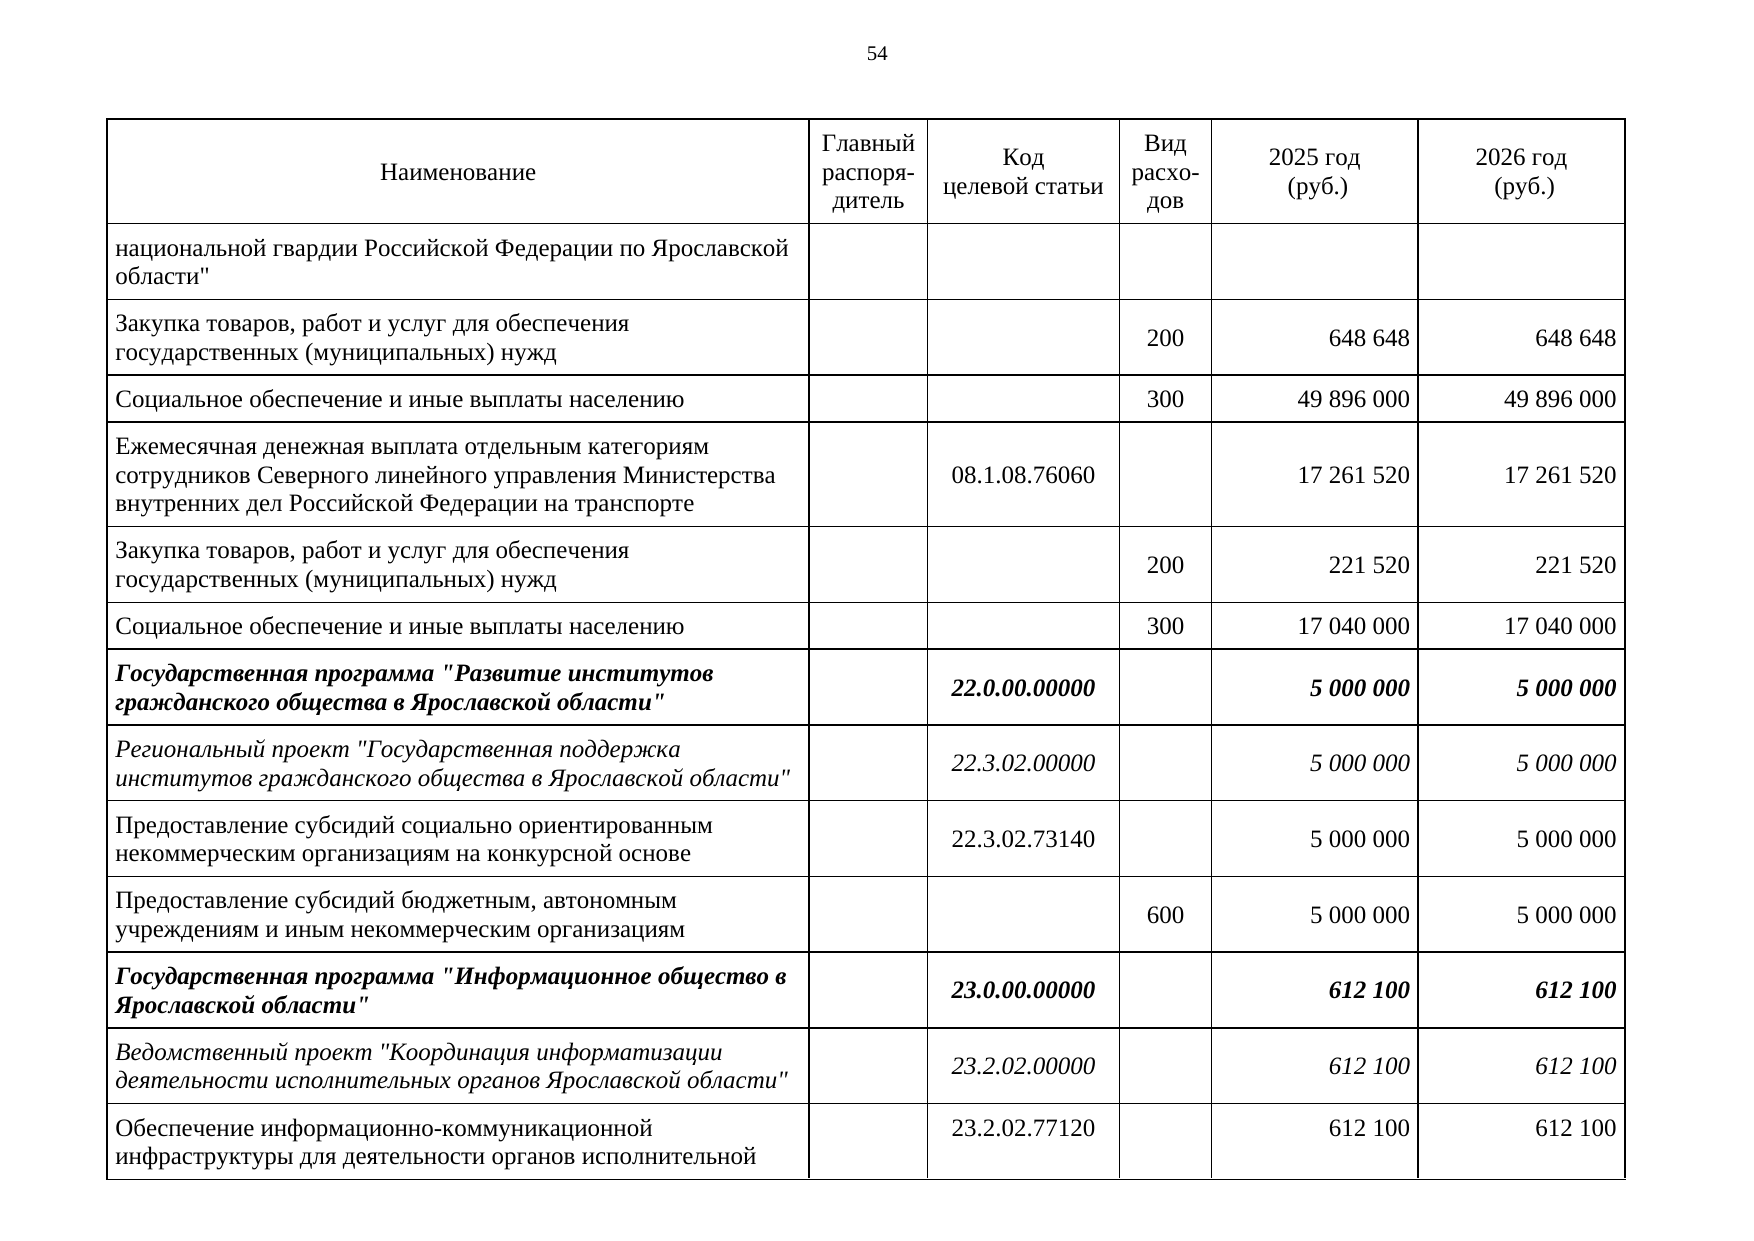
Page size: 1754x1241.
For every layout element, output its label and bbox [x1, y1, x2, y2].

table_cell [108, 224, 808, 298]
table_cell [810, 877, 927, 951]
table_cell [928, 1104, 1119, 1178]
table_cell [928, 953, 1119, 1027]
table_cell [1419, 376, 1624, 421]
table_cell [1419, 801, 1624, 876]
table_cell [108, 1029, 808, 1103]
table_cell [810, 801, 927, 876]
table_header [1419, 120, 1624, 223]
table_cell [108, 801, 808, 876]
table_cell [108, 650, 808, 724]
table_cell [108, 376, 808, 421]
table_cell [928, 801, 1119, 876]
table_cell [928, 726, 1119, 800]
table_header [108, 120, 808, 223]
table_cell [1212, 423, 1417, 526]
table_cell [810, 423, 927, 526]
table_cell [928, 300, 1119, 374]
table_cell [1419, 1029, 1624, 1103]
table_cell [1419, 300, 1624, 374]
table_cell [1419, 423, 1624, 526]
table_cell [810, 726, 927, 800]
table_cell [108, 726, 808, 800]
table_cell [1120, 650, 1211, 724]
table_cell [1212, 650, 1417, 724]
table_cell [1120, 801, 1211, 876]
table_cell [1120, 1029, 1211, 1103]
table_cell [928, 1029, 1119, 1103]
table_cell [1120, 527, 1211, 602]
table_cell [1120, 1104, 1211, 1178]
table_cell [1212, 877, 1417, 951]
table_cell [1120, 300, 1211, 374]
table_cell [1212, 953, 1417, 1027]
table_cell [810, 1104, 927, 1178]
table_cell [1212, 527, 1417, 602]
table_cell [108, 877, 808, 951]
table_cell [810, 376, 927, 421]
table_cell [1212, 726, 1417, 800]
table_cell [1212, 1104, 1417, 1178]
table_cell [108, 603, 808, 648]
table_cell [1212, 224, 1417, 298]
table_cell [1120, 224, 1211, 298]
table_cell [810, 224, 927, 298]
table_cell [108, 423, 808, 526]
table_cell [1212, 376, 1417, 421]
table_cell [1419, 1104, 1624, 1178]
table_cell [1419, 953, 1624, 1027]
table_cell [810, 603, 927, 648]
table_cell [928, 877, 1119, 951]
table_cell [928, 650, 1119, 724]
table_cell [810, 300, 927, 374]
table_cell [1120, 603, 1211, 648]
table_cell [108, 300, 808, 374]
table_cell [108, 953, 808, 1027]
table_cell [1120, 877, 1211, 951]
table_header [810, 120, 927, 223]
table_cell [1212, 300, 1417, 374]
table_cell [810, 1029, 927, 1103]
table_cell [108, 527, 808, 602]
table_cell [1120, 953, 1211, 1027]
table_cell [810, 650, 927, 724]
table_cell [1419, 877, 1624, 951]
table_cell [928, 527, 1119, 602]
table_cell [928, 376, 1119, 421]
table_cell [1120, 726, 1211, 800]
table_header [1212, 120, 1417, 223]
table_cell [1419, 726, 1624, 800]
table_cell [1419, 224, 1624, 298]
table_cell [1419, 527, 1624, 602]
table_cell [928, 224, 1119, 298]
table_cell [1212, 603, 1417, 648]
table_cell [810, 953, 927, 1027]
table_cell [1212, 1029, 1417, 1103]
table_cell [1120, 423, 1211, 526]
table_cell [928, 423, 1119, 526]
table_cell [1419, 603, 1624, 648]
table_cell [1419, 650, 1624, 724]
table_header [928, 120, 1119, 223]
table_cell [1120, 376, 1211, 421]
table_header [1120, 120, 1211, 223]
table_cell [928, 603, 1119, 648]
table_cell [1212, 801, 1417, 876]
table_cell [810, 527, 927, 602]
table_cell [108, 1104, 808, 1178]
